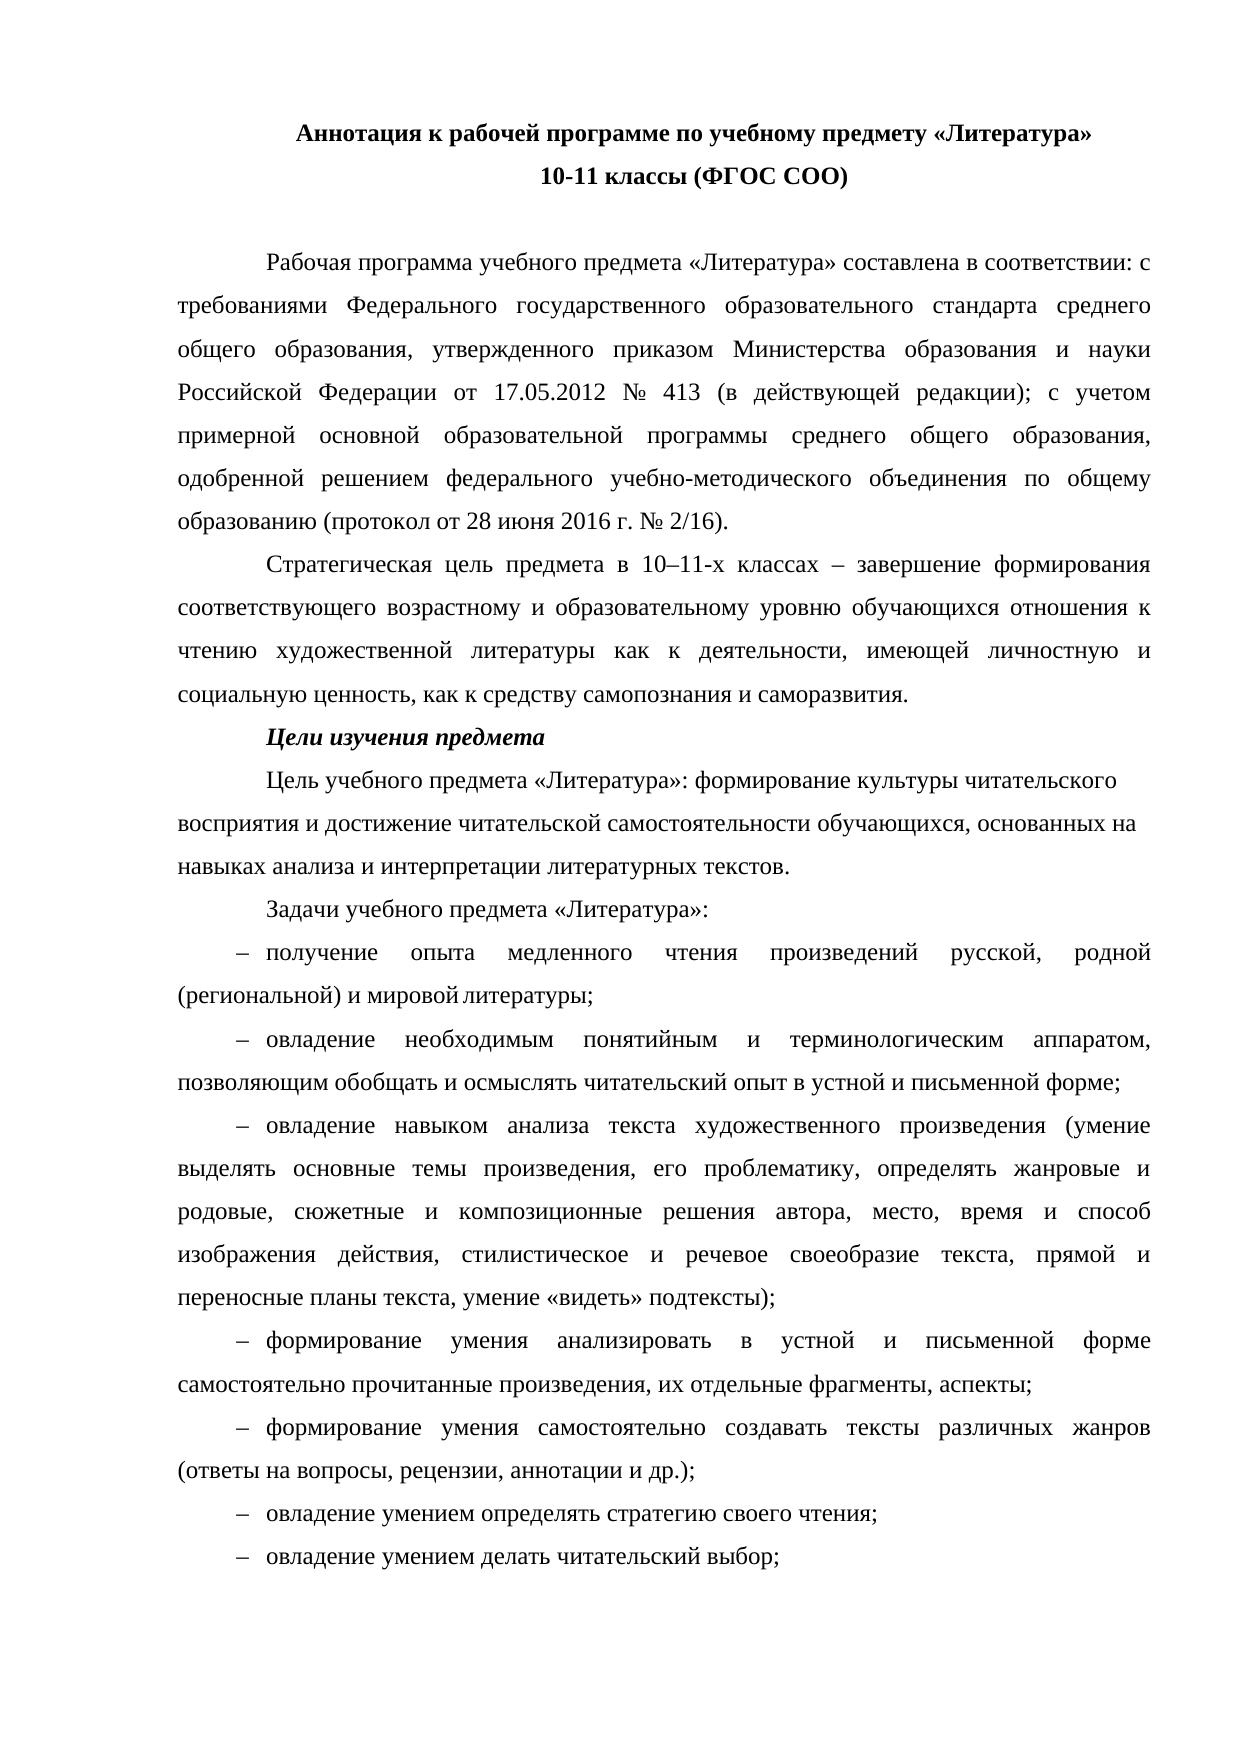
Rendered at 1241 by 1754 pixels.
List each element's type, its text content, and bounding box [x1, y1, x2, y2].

text 10-11 классы (ФГОС СОО) [177, 161, 1152, 190]
text овладение умением определять стратегию своего чтения; [177, 1498, 1152, 1527]
text Рабочая программа учебного предмета «Литература» составлена в соответствии: с требованиями Федерального государственного образовательного стандарта среднего общего образования, утвержденного приказом Министерства образования и науки Российской Федерации от 17.05.2012 № 413 (в действующей редакции); с учетом примерной основной образовательной программы среднего общего образования, одобренной решением федерального учебно-методического объединения по общему образованию (протокол от 28 июня 2016 г. № 2/16). [177, 247, 1152, 535]
text овладение навыком анализа текста художественного произведения (умение выделять основные темы произведения, его проблематику, определять жанровые и родовые, сюжетные и композиционные решения автора, место, время и способ изображения действия, стилистическое и речевое своеобразие текста, прямой и переносные планы текста, умение «видеть» подтексты); [177, 1110, 1152, 1311]
text Задачи учебного предмета «Литература»: [177, 894, 1152, 923]
text овладение умением делать читательский выбор; [177, 1541, 1152, 1570]
text Стратегическая цель предмета в 10–11-х классах – завершение формирования соответствующего возрастному и образовательному уровню обучающихся отношения к чтению художественной литературы как к деятельности, имеющей личностную и социальную ценность, как к средству самопознания и саморазвития. [177, 549, 1152, 707]
text Аннотация к рабочей программе по учебному предмету «Литература» [177, 118, 1152, 147]
text Цель учебного предмета «Литература»: формирование культуры читательского восприятия и достижение читательской самостоятельности обучающихся, основанных на навыках анализа и интерпретации литературных текстов. [177, 765, 1152, 880]
text формирование умения самостоятельно создавать тексты различных жанров (ответы на вопросы, рецензии, аннотации и др.); [177, 1412, 1152, 1484]
text формирование умения анализировать в устной и письменной форме самостоятельно прочитанные произведения, их отдельные фрагменты, аспекты; [177, 1326, 1152, 1397]
text получение опыта медленного чтения произведений русской, родной (региональной) и мировой литературы; [177, 937, 1152, 1009]
text овладение необходимым понятийным и терминологическим аппаратом, позволяющим обобщать и осмыслять читательский опыт в устной и письменной форме; [177, 1024, 1152, 1096]
text Цели изучения предмета [177, 722, 1152, 751]
